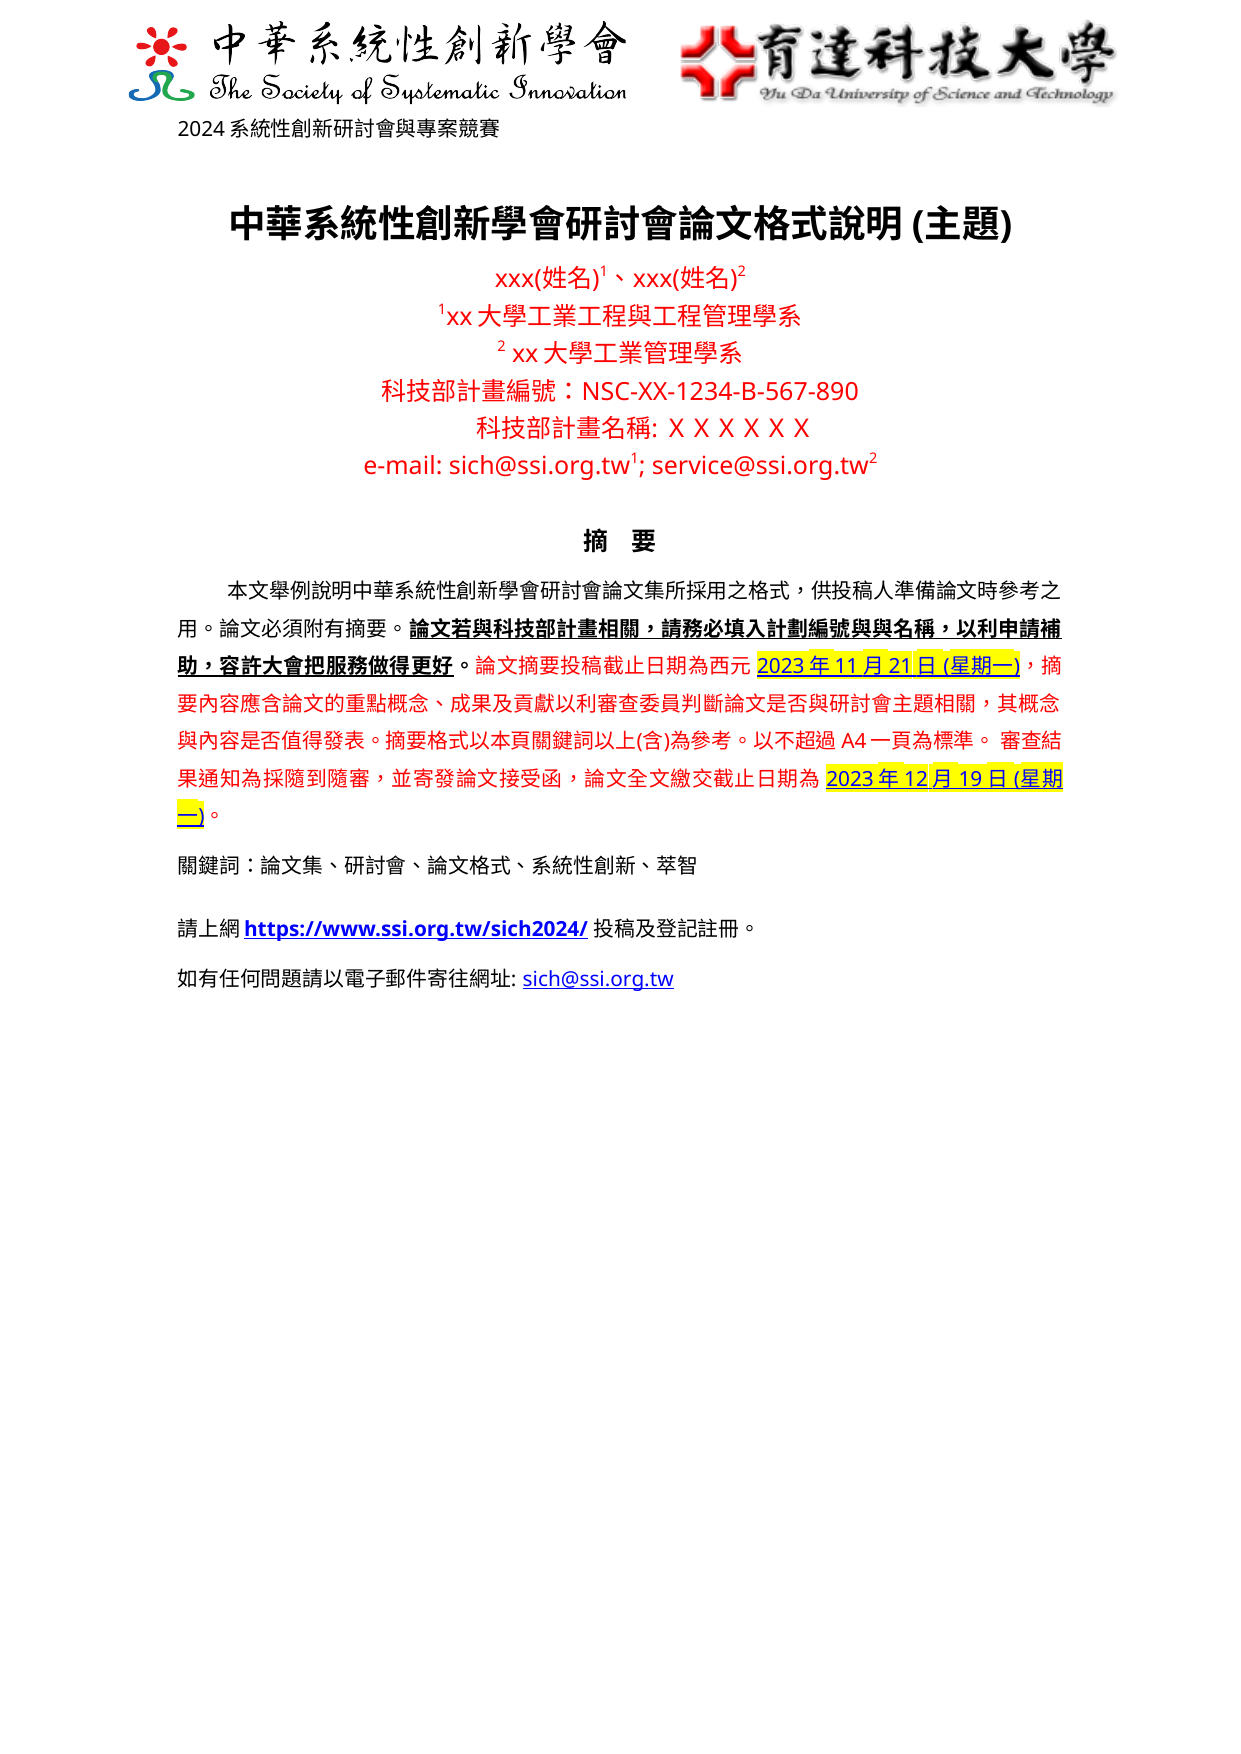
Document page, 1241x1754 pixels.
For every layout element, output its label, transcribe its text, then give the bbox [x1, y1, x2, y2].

text 如有任何問題請以電子郵件寄往網址: sich@ssi.org.tw [177, 958, 1063, 996]
text e-mail: sich@ssi.org.tw1; service@ssi.org.tw2 [177, 446, 1063, 483]
picture [676, 18, 1123, 107]
text 本文舉例說明中華系統性創新學會研討會論文集所採用之格式，供投稿人準備論文時參考之用。論文必須附有摘要。論文若與科技部計畫相關，請務必填入計劃編號與與名稱，以利申請補助，容許大會把服務做得更好。論文摘要投稿截止日期為西元2023年11月21日 (星期一)，摘要內容應含論文的重點概念、成果及貢獻以利審查委員判斷論文是否與研討會主題相關，其概念與內容是否值得發表。摘要格式以本頁關鍵詞以上(含)為參考。以不超過A4一頁為標準。 審查結果通知為採隨到隨審，並寄發論文接受函，論文全文繳交截止日期為2023年12月19日 (星期一)。 [177, 571, 1063, 833]
text 1xx大學工業工程與工程管理學系 [177, 296, 1063, 333]
text 中華系統性創新學會研討會論文格式說明 (主題) [177, 183, 1063, 258]
text xxx(姓名)1、xxx(姓名)2 [177, 258, 1063, 296]
text 關鍵詞：論文集、研討會、論文格式、系統性創新、萃智 [177, 846, 1063, 883]
picture [128, 20, 626, 105]
text 2 xx大學工業管理學系 [177, 333, 1063, 371]
text 科技部計畫名稱: ＸＸＸＸＸＸ [177, 408, 1063, 446]
text 請上網https://www.ssi.org.tw/sich2024/ 投稿及登記註冊。 [177, 908, 1063, 946]
text 摘 要 [177, 521, 1063, 558]
text 科技部計畫編號：NSC-XX-1234-B-567-890 [177, 371, 1063, 408]
